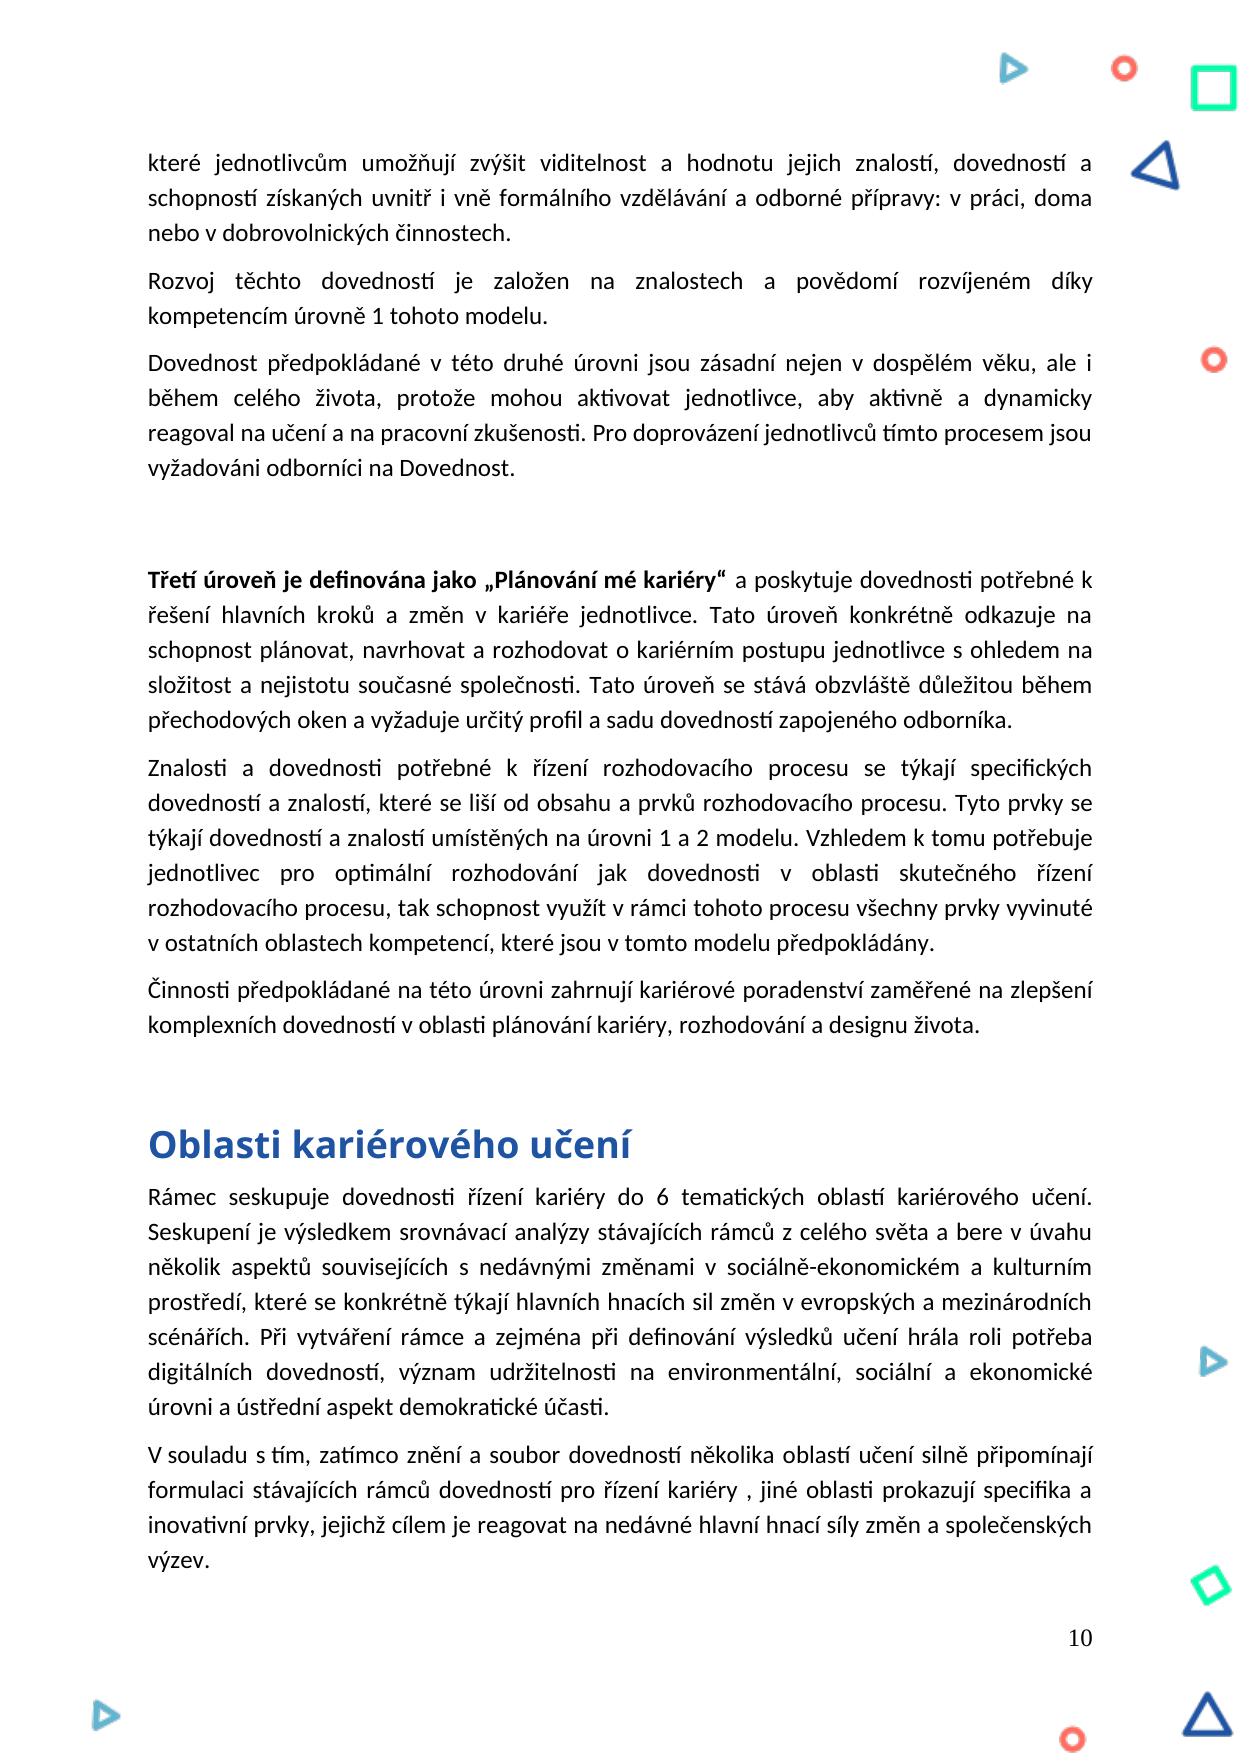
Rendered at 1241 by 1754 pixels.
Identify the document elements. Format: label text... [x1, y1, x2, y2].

text Rozvoj těchto dovedností je založen na znalostech a povědomí rozvíjeném díky kompetencím úrovně 1 tohoto modelu. [148, 265, 1093, 331]
subtitle Oblasti kariérového učení [148, 1118, 1093, 1169]
text V souladu s tím, zatímco znění a soubor dovedností několika oblastí učení silně připomínají formulaci stávajících rámců dovedností pro řízení kariéry , jiné oblasti prokazují specifika a inovativní prvky, jejichž cílem je reagovat na nedávné hlavní hnací síly změn a společenských výzev. [148, 1439, 1093, 1574]
text Třetí úroveň je definována jako „Plánování mé kariéry“ a poskytuje dovednosti potřebné k řešení hlavních kroků a změn v kariéře jednotlivce. Tato úroveň konkrétně odkazuje na schopnost plánovat, navrhovat a rozhodovat o kariérním postupu jednotlivce s ohledem na složitost a nejistotu současné společnosti. Tato úroveň se stává obzvláště důležitou během přechodových oken a vyžaduje určitý profil a sadu dovedností zapojeného odborníka. [148, 564, 1093, 735]
text Dovednost předpokládané v této druhé úrovni jsou zásadní nejen v dospělém věku, ale i během celého života, protože mohou aktivovat jednotlivce, aby aktivně a dynamicky reagoval na učení a na pracovní zkušenosti. Pro doprovázení jednotlivců tímto procesem jsou vyžadováni odborníci na Dovednost. [148, 348, 1093, 483]
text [148, 148, 1093, 248]
text Rámec seskupuje dovednosti řízení kariéry do 6 tematických oblastí kariérového učení. Seskupení je výsledkem srovnávací analýzy stávajících rámců z celého světa a bere v úvahu několik aspektů souvisejících s nedávnými změnami v sociálně-ekonomickém a kulturním prostředí, které se konkrétně týkají hlavních hnacích sil změn v evropských a mezinárodních scénářích. Při vytváření rámce a zejména při definování výsledků učení hrála roli potřeba digitálních dovedností, význam udržitelnosti na environmentální, sociální a ekonomické úrovni a ústřední aspekt demokratické účasti. [148, 1182, 1093, 1422]
text Znalosti a dovednosti potřebné k řízení rozhodovacího procesu se týkají specifických dovedností a znalostí, které se liší od obsahu a prvků rozhodovacího procesu. Tyto prvky se týkají dovedností a znalostí umístěných na úrovni 1 a 2 modelu. Vzhledem k tomu potřebuje jednotlivec pro optimální rozhodování jak dovednosti v oblasti skutečného řízení rozhodovacího procesu, tak schopnost využít v rámci tohoto procesu všechny prvky vyvinuté v ostatních oblastech kompetencí, které jsou v tomto modelu předpokládány. [148, 752, 1093, 957]
text Činnosti předpokládané na této úrovni zahrnují kariérové ​​poradenství zaměřené na zlepšení komplexních dovedností v oblasti plánování kariéry, rozhodování a designu života. [148, 974, 1093, 1040]
